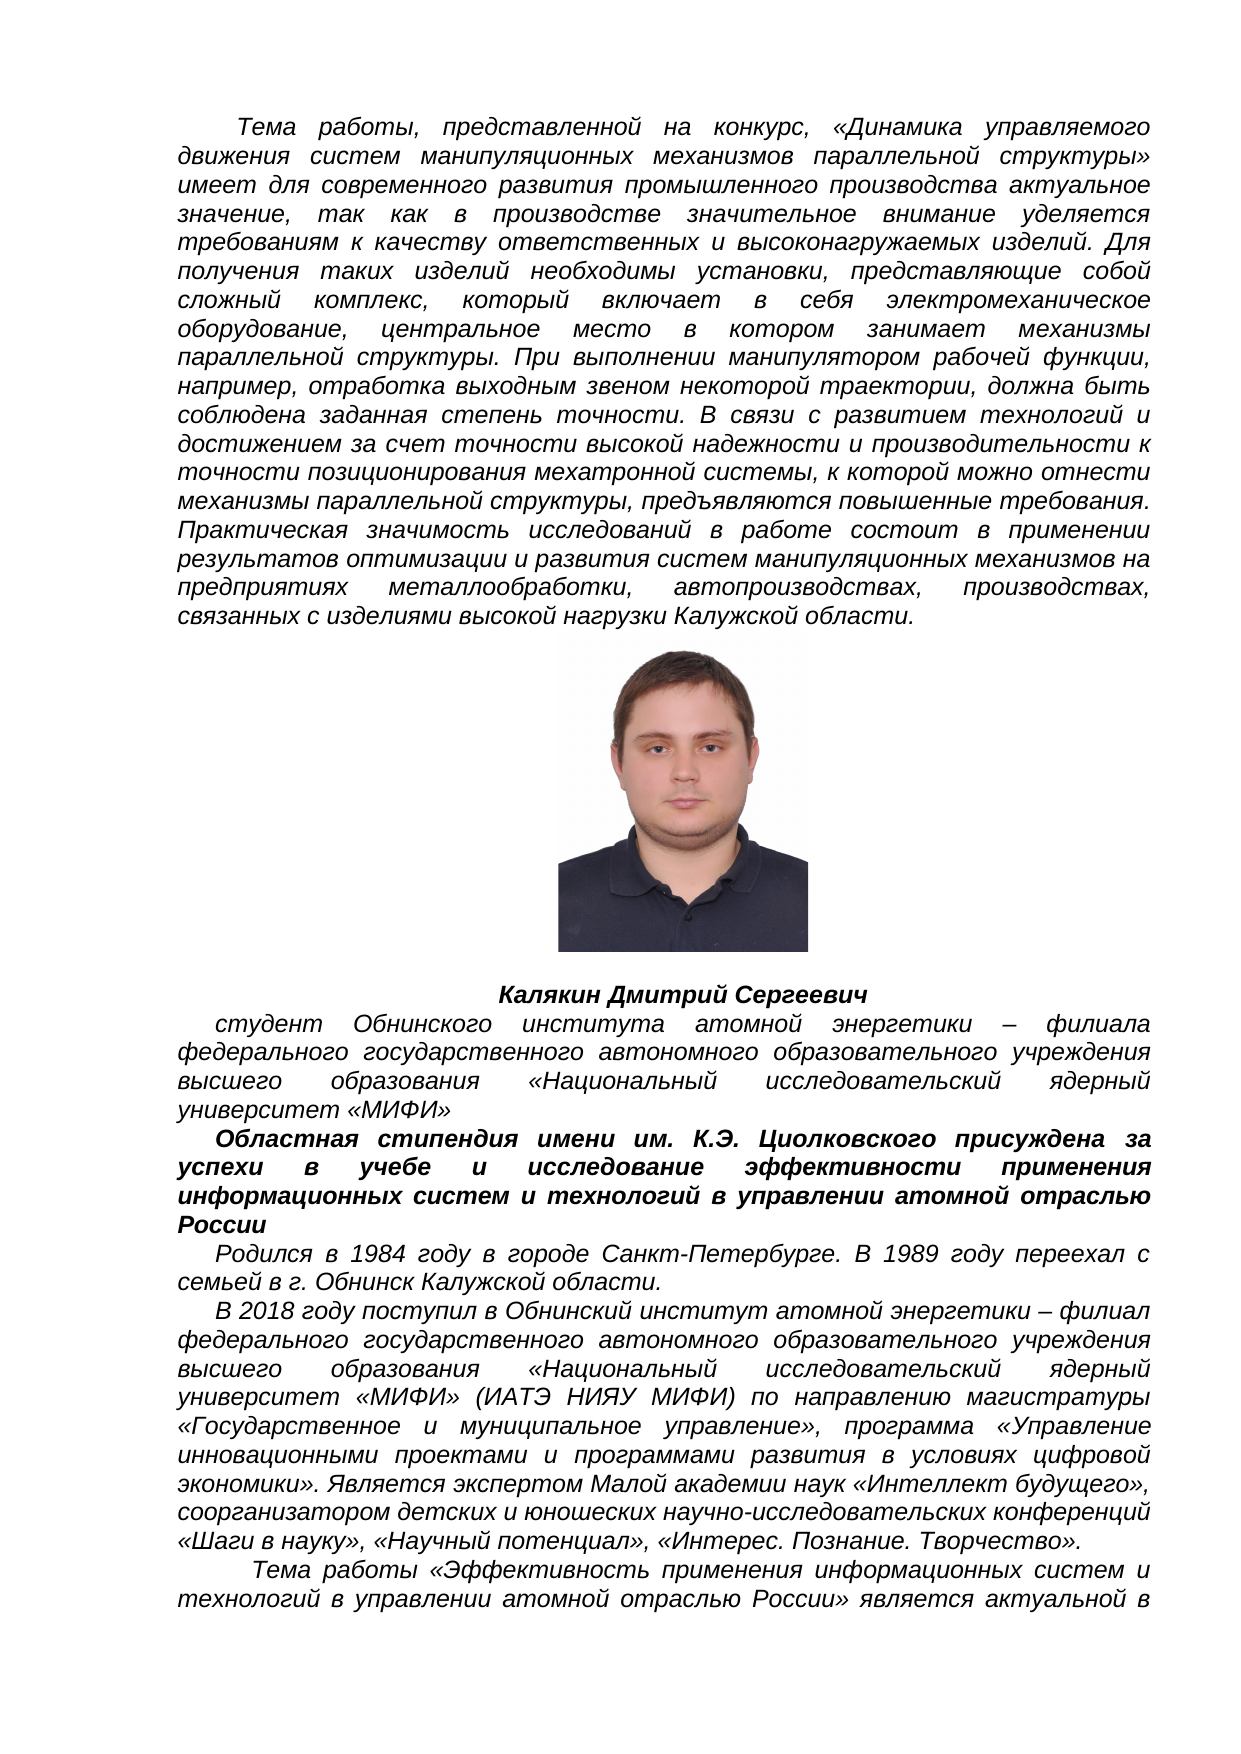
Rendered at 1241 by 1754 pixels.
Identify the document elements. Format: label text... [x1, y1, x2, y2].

text Калякин Дмитрий Сергеевич [177, 980, 1152, 1009]
text Родился в 1984 году в городе Санкт-Петербурге. В 1989 году переехал с семьей в г. Обнинск Калужской области. [177, 1239, 1152, 1296]
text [177, 1555, 1152, 1612]
text Областная стипендия имени им. К.Э. Циолковского присуждена за успехи в учебе и исследование эффективности применения информационных систем и технологий в управлении атомной отраслью России [177, 1124, 1152, 1239]
picture [558, 630, 809, 952]
text Тема работы, представленной на конкурс, «Динамика управляемого движения систем манипуляционных механизмов параллельной структуры» имеет для современного развития промышленного производства актуальное значение, так как в производстве значительное внимание уделяется требованиям к качеству ответственных и высоконагружаемых изделий. Для получения таких изделий необходимы установки, представляющие собой сложный комплекс, который включает в себя электромеханическое оборудование, центральное место в котором занимает механизмы параллельной структуры. При выполнении манипулятором рабочей функции, например, отработка выходным звеном некоторой траектории, должна быть соблюдена заданная степень точности. В связи с развитием технологий и достижением за счет точности высокой надежности и производительности к точности позиционирования мехатронной системы, к которой можно отнести механизмы параллельной структуры, предъявляются повышенные требования. Практическая значимость исследований в работе состоит в применении результатов оптимизации и развития систем манипуляционных механизмов на предприятиях металлообработки, автопроизводствах, производствах, связанных с изделиями высокой нагрузки Калужской области. [177, 112, 1152, 630]
text В 2018 году поступил в Обнинский институт атомной энергетики – филиал федерального государственного автономного образовательного учреждения высшего образования «Национальный исследовательский ядерный университет «МИФИ» (ИАТЭ НИЯУ МИФИ) по направлению магистратуры «Государственное и муниципальное управление», программа «Управление инновационными проектами и программами развития в условиях цифровой экономики». Является экспертом Малой академии наук «Интеллект будущего», соорганизатором детских и юношеских научно-исследовательских конференций «Шаги в науку», «Научный потенциал», «Интерес. Познание. Творчество». [177, 1296, 1152, 1555]
text студент Обнинского института атомной энергетики – филиала федерального государственного автономного образовательного учреждения высшего образования «Национальный исследовательский ядерный университет «МИФИ» [177, 1009, 1152, 1124]
